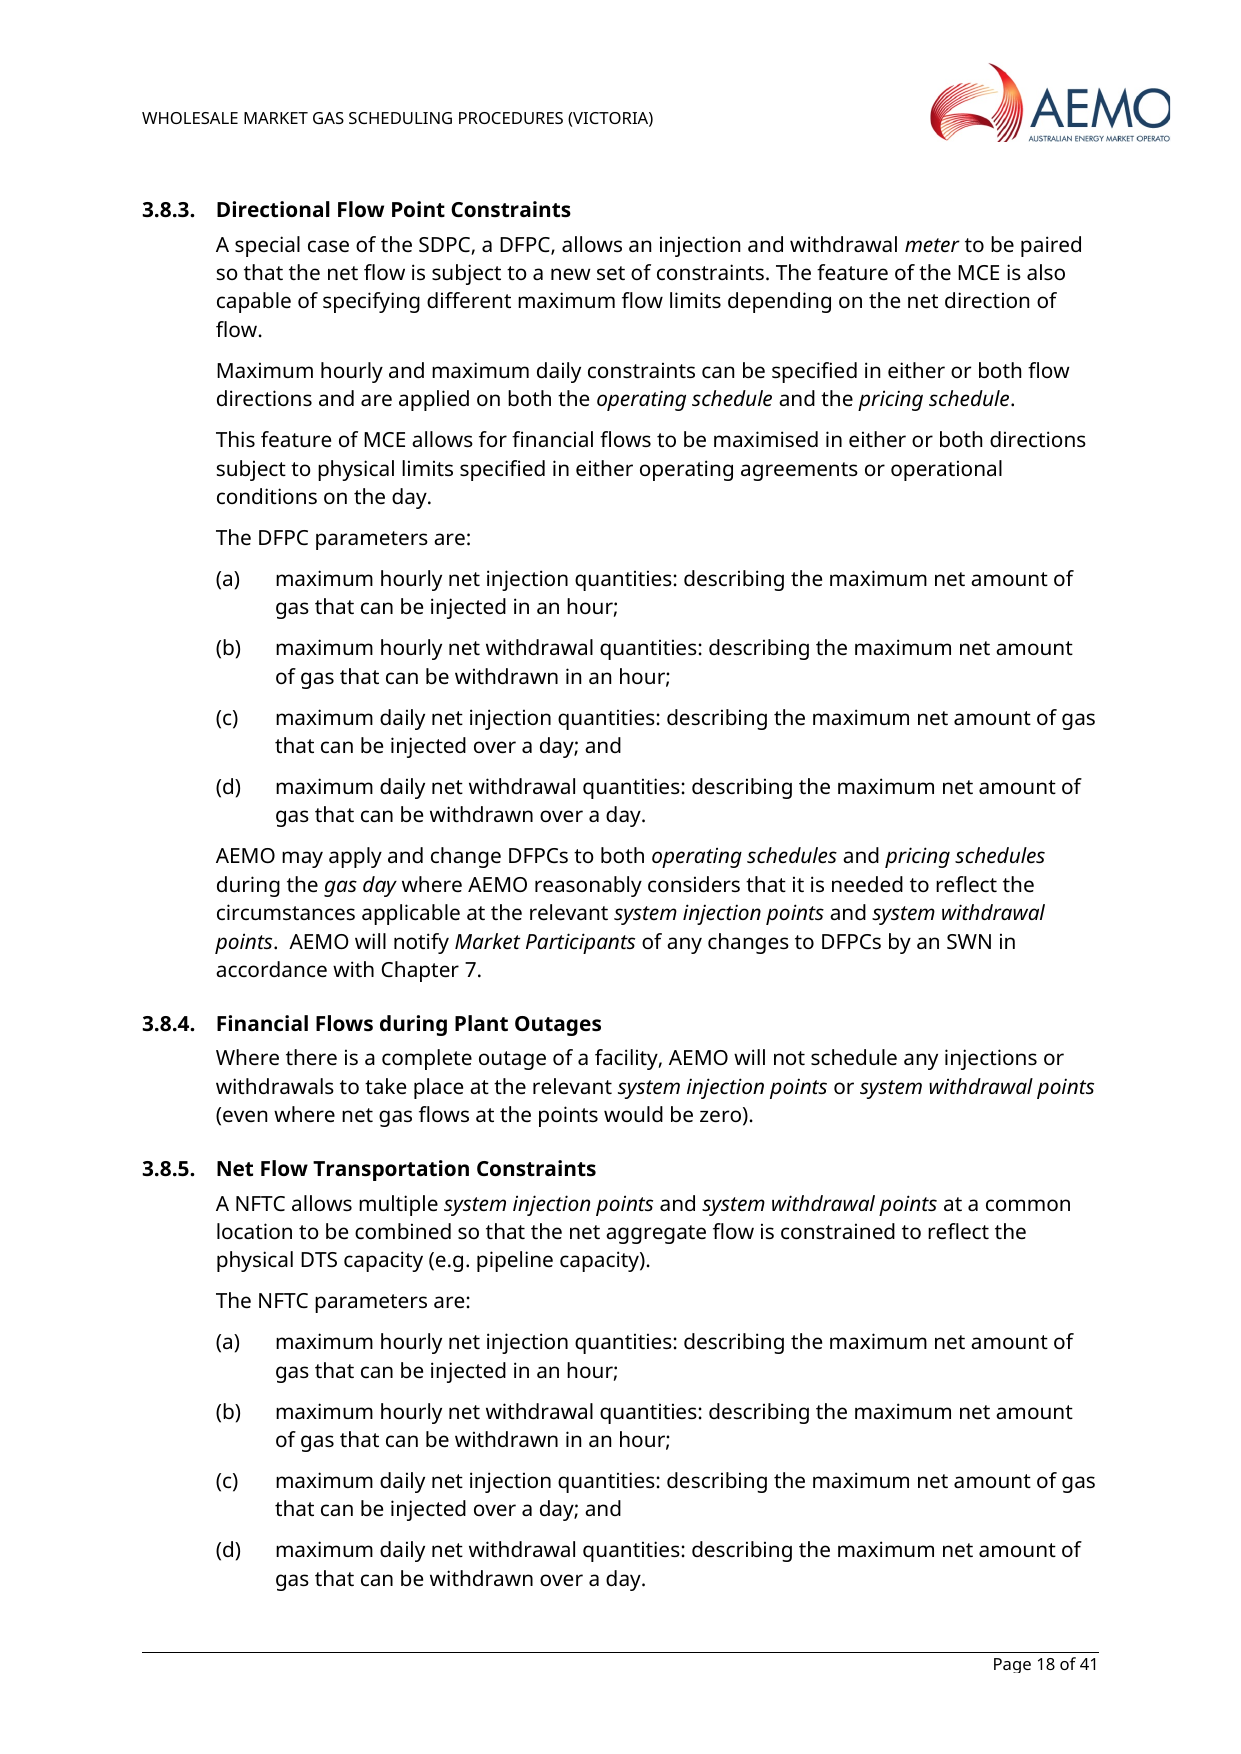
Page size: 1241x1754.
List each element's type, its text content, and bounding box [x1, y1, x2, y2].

text The DFPC parameters are: [216, 523, 1098, 552]
text The NFTC parameters are: [216, 1286, 1098, 1315]
text A special case of the SDPC, a DFPC, allows an injection and withdrawal meter to be paired so that the net flow is subject to a new set of constraints. The feature of the MCE is also capable of specifying different maximum flow limits depending on the net direction of flow. [216, 230, 1098, 343]
text Maximum hourly and maximum daily constraints can be specified in either or both flow directions and are applied on both the operating schedule and the pricing schedule. [216, 356, 1098, 413]
list maximum daily net withdrawal quantities: describing the maximum net amount of gas that can be withdrawn over a day. [216, 772, 1098, 829]
picture [929, 62, 1170, 141]
list maximum hourly net withdrawal quantities: describing the maximum net amount of gas that can be withdrawn in an hour; [216, 633, 1098, 690]
subtitle Net Flow Transportation Constraints [142, 1154, 1098, 1182]
subtitle Directional Flow Point Constraints [142, 195, 1098, 223]
list maximum hourly net injection quantities: describing the maximum net amount of gas that can be injected in an hour; [216, 1327, 1098, 1384]
list maximum hourly net injection quantities: describing the maximum net amount of gas that can be injected in an hour; [216, 564, 1098, 621]
text Where there is a complete outage of a facility, AEMO will not schedule any injections or withdrawals to take place at the relevant system injection points or system withdrawal points (even where net gas flows at the points would be zero). [216, 1043, 1098, 1129]
list maximum daily net injection quantities: describing the maximum net amount of gas that can be injected over a day; and [216, 703, 1098, 760]
text AEMO may apply and change DFPCs to both operating schedules and pricing schedules during the gas day where AEMO reasonably considers that it is needed to reflect the circumstances applicable at the relevant system injection points and system withdrawal points. AEMO will notify Market Participants of any changes to DFPCs by an SWN in accordance with Chapter 7. [216, 842, 1098, 984]
text This feature of MCE allows for financial flows to be maximised in either or both directions subject to physical limits specified in either operating agreements or operational conditions on the day. [216, 425, 1098, 511]
text A NFTC allows multiple system injection points and system withdrawal points at a common location to be combined so that the net aggregate flow is constrained to reflect the physical DTS capacity (e.g. pipeline capacity). [216, 1189, 1098, 1274]
list maximum daily net withdrawal quantities: describing the maximum net amount of gas that can be withdrawn over a day. [216, 1536, 1098, 1592]
list maximum hourly net withdrawal quantities: describing the maximum net amount of gas that can be withdrawn in an hour; [216, 1397, 1098, 1454]
list maximum daily net injection quantities: describing the maximum net amount of gas that can be injected over a day; and [216, 1466, 1098, 1523]
subtitle Financial Flows during Plant Outages [142, 1009, 1098, 1037]
